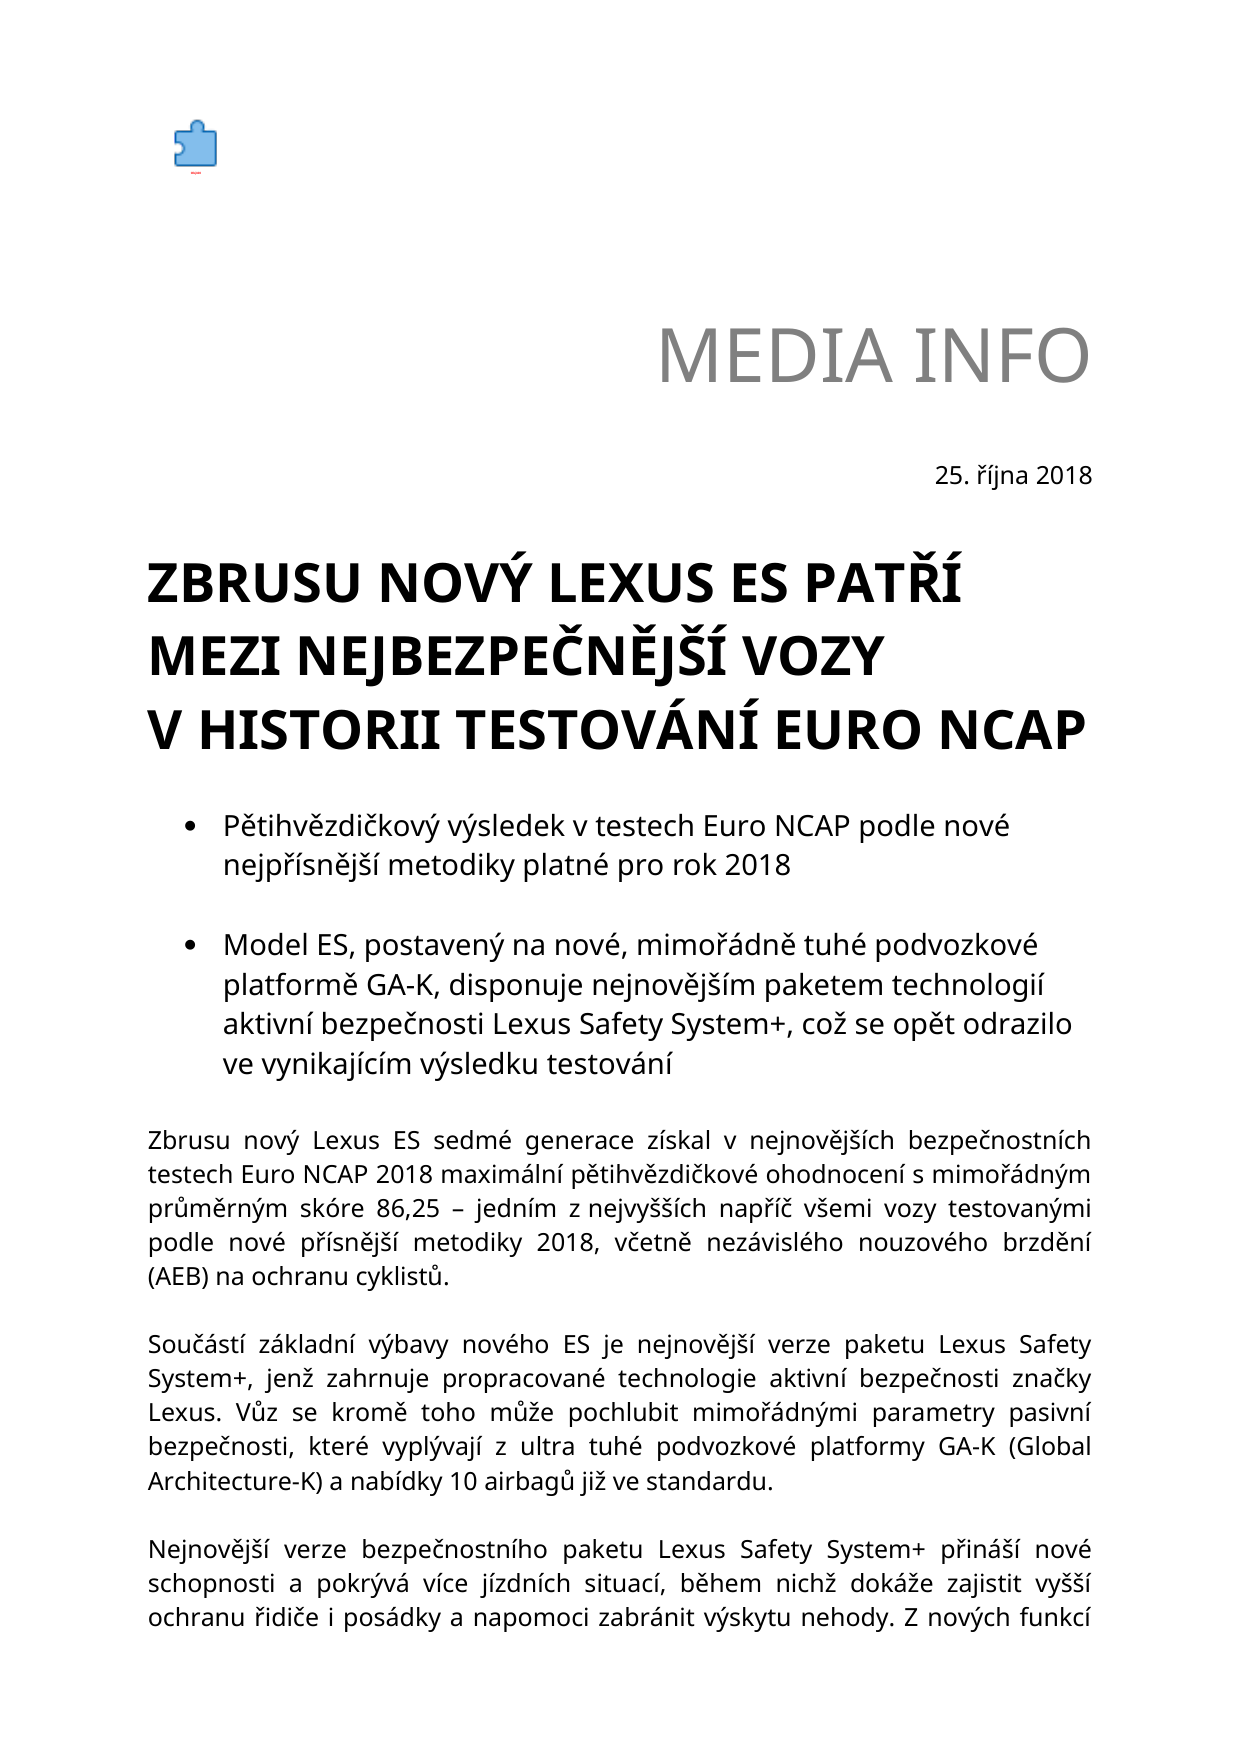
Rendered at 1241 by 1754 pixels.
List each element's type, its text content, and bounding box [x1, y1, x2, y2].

text ZBRUSU NOVÝ LEXUS ES PATŘÍ MEZI NEJBEZPEČNĚJŠÍ VOZY V HISTORII TESTOVÁNÍ EURO NCAP [148, 544, 1093, 765]
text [148, 1531, 1093, 1633]
text MEDIA INFO [590, 302, 1093, 404]
text Součástí základní výbavy nového ES je nejnovější verze paketu Lexus Safety System+, jenž zahrnuje propracované technologie aktivní bezpečnosti značky Lexus. Vůz se kromě toho může pochlubit mimořádnými parametry pasivní bezpečnosti, které vyplývají z ultra tuhé podvozkové platformy GA-K (Global Architecture-K) a nabídky 10 airbagů již ve standardu. [148, 1327, 1093, 1497]
list Pětihvězdičkový výsledek v testech Euro NCAP podle nové nejpřísnější metodiky platné pro rok 2018 [185, 805, 1093, 884]
text 25. října 2018 [148, 458, 1093, 492]
list Model ES, postavený na nové, mimořádně tuhé podvozkové platformě GA-K, disponuje nejnovějším paketem technologií aktivní bezpečnosti Lexus Safety System+, což se opět odrazilo ve vynikajícím výsledku testování [185, 924, 1093, 1083]
text Zbrusu nový Lexus ES sedmé generace získal v nejnovějších bezpečnostních testech Euro NCAP 2018 maximální pětihvězdičkové ohodnocení s mimořádným průměrným skóre 86,25 – jedním z nejvyšších napříč všemi vozy testovanými podle nové přísnější metodiky 2018, včetně nezávislého nouzového brzdění (AEB) na ochranu cyklistů. [148, 1122, 1093, 1293]
